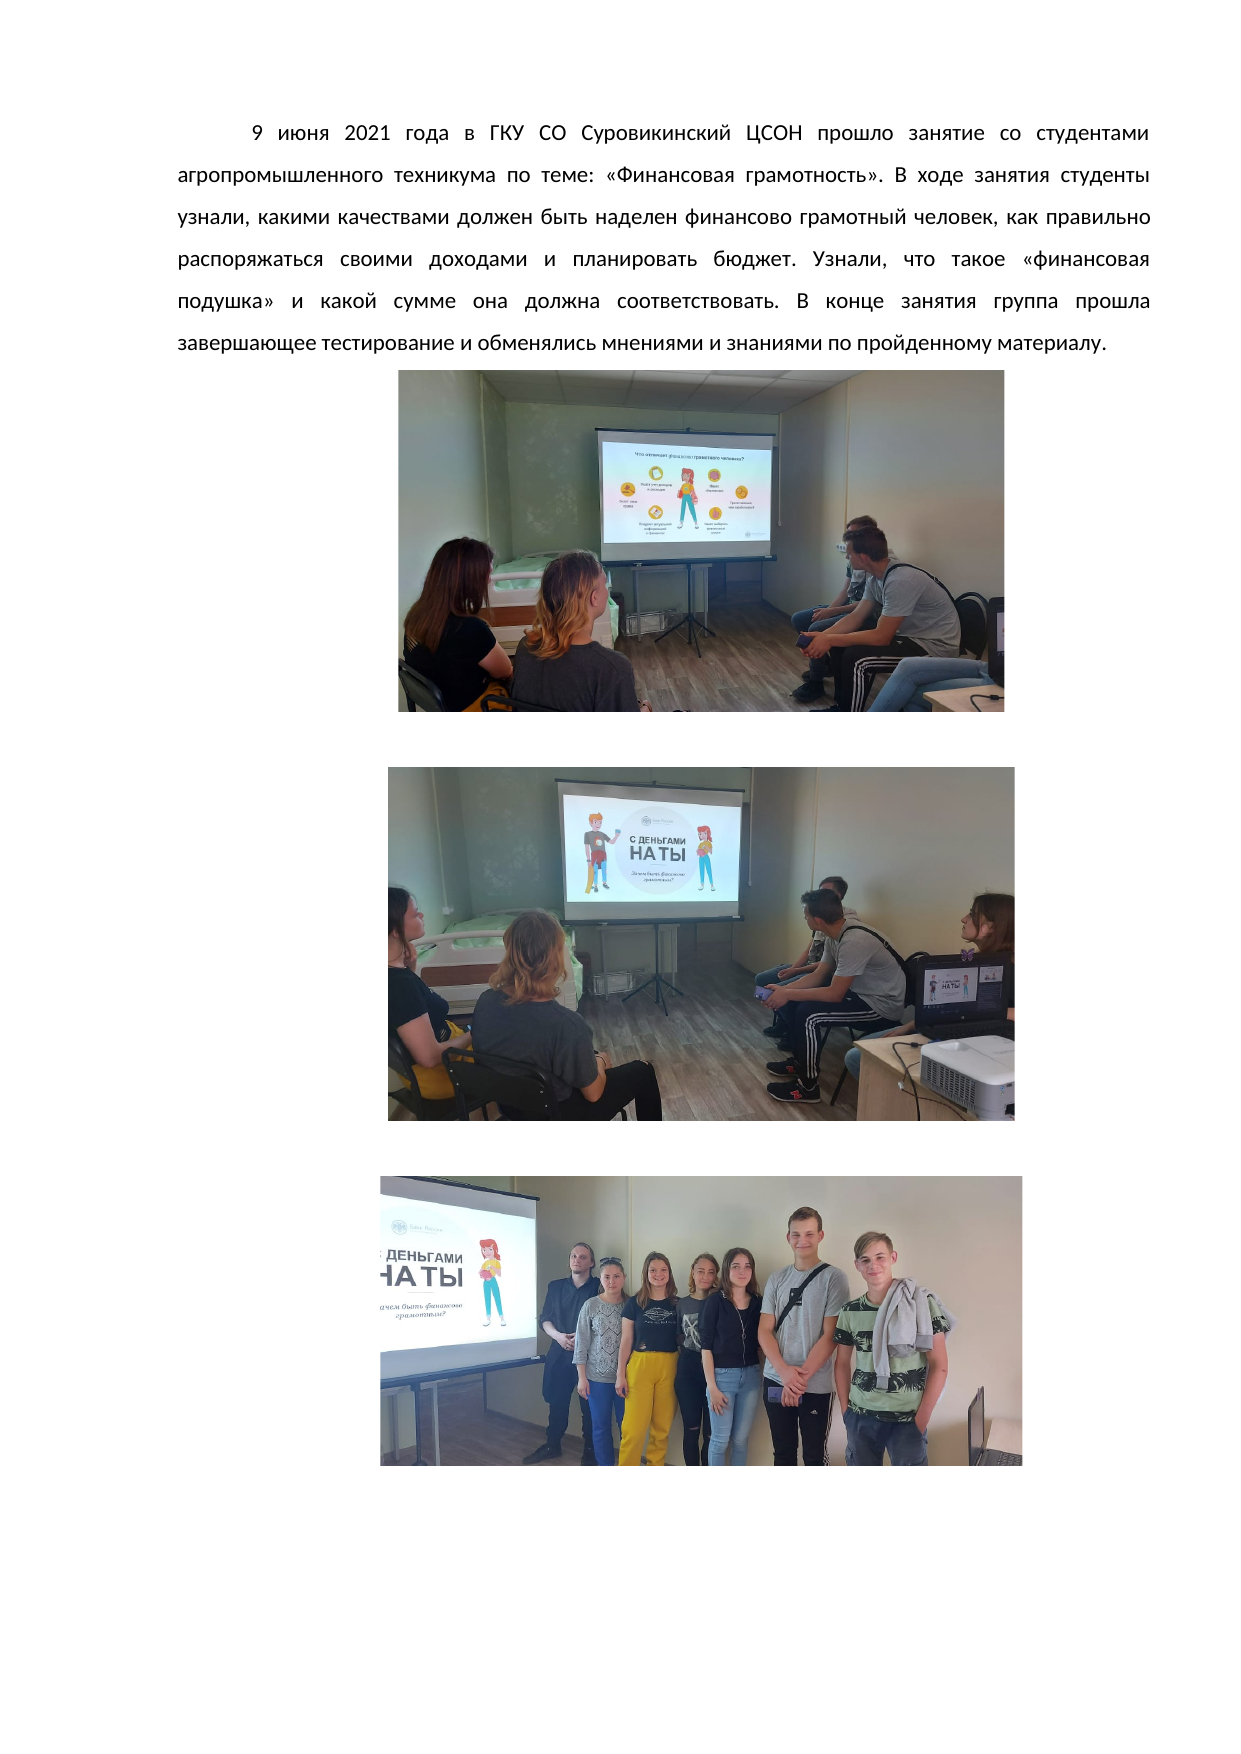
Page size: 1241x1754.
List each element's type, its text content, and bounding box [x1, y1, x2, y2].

picture [380, 1176, 1023, 1466]
text 9 июня 2021 года в ГКУ СО Суровикинский ЦСОН прошло занятие со студентами агропромышленного техникума по теме: «Финансовая грамотность». В ходе занятия студенты узнали, какими качествами должен быть наделен финансово грамотный человек, как правильно распоряжаться своими доходами и планировать бюджет. Узнали, что такое «финансовая подушка» и какой сумме она должна соответствовать. В конце занятия группа прошла завершающее тестирование и обменялись мнениями и знаниями по пройденному материалу. [177, 118, 1152, 356]
picture [388, 767, 1015, 1121]
picture [398, 370, 1005, 712]
